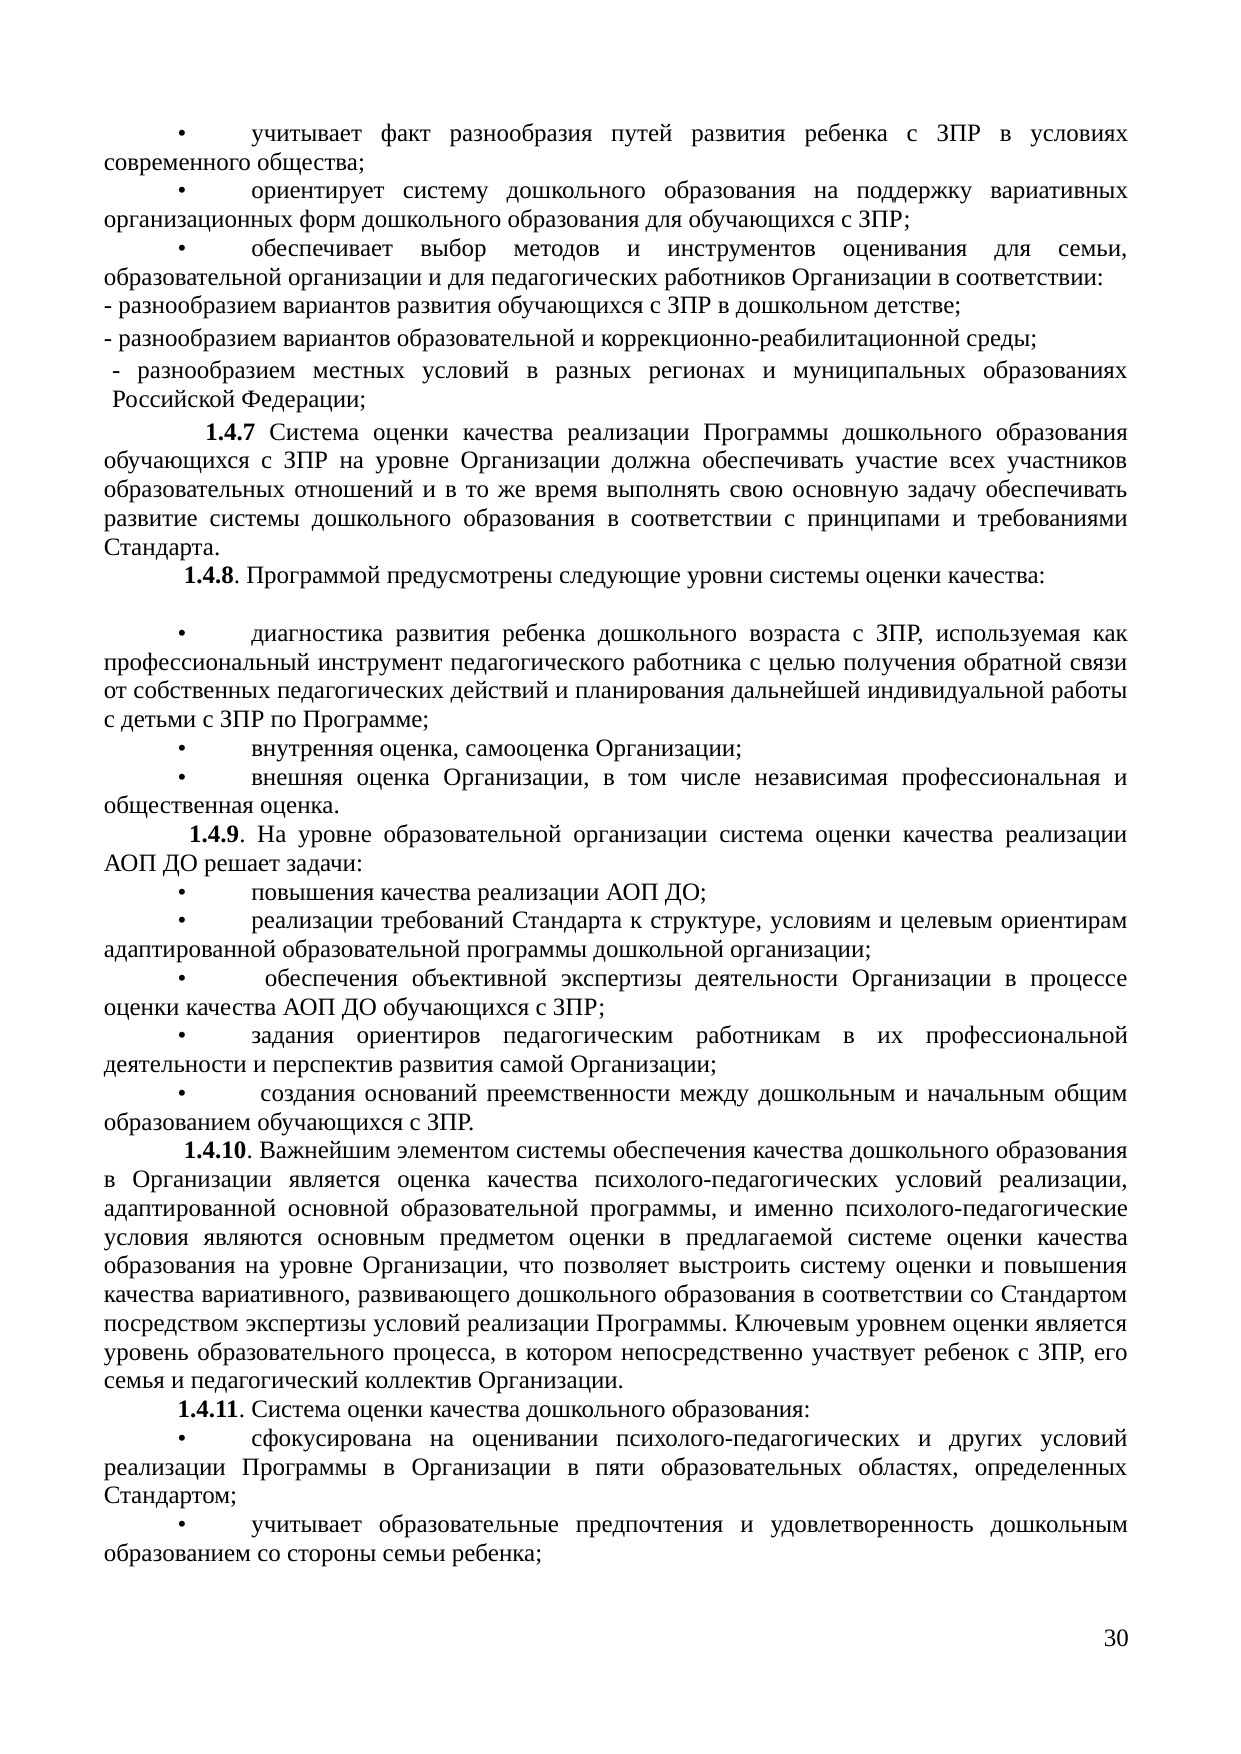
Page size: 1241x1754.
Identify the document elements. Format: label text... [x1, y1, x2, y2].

text • создания оснований преемственности между дошкольным и начальным общим образованием обучающихся с ЗПР. [103, 1078, 1128, 1135]
text - разнообразием местных условий в разных регионах и муниципальных образованиях Российской Федерации; [112, 355, 1128, 413]
text • учитывает факт разнообразия путей развития ребенка с ЗПР в условиях современного общества; [103, 118, 1128, 176]
text • обеспечивает выбор методов и инструментов оценивания для семьи, образовательной организации и для педагогических работников Организации в соответствии: [103, 233, 1128, 291]
text 1.4.8. Программой предусмотрены следующие уровни системы оценки качества: [103, 560, 1128, 589]
text • реализации требований Стандарта к структуре, условиям и целевым ориентирам адаптированной образовательной программы дошкольной организации; [103, 905, 1128, 963]
text 1.4.10. Важнейшим элементом системы обеспечения качества дошкольного образования в Организации является оценка качества психолого-педагогических условий реализации, адаптированной основной образовательной программы, и именно психолого-педагогические условия являются основным предметом оценки в предлагаемой системе оценки качества образования на уровне Организации, что позволяет выстроить систему оценки и повышения качества вариативного, развивающего дошкольного образования в соответствии со Стандартом посредством экспертизы условий реализации Программы. Ключевым уровнем оценки является уровень образовательного процесса, в котором непосредственно участвует ребенок с ЗПР, его семья и педагогический коллектив Организации. [103, 1135, 1128, 1394]
text - разнообразием вариантов образовательной и коррекционно-реабилитационной среды; [103, 323, 1128, 352]
text 1.4.9. На уровне образовательной организации система оценки качества реализации АОП ДО решает задачи: [103, 819, 1128, 877]
text • задания ориентиров педагогическим работникам в их профессиональной деятельности и перспектив развития самой Организации; [103, 1020, 1128, 1078]
text 1.4.7 Система оценки качества реализации Программы дошкольного образования обучающихся с ЗПР на уровне Организации должна обеспечивать участие всех участников образовательных отношений и в то же время выполнять свою основную задачу обеспечивать развитие системы дошкольного образования в соответствии с принципами и требованиями Стандарта. [103, 417, 1128, 560]
text • внешняя оценка Организации, в том числе независимая профессиональная и общественная оценка. [103, 762, 1128, 819]
text 1.4.11. Система оценки качества дошкольного образования: [103, 1394, 1128, 1423]
text • сфокусирована на оценивании психолого-педагогических и других условий реализации Программы в Организации в пяти образовательных областях, определенных Стандартом; [103, 1423, 1128, 1509]
text • внутренняя оценка, самооценка Организации; [103, 733, 1128, 762]
text • диагностика развития ребенка дошкольного возраста с ЗПР, используемая как профессиональный инструмент педагогического работника с целью получения обратной связи от собственных педагогических действий и планирования дальнейшей индивидуальной работы с детьми с ЗПР по Программе; [103, 618, 1128, 733]
text - разнообразием вариантов развития обучающихся с ЗПР в дошкольном детстве; [103, 291, 1128, 319]
text • учитывает образовательные предпочтения и удовлетворенность дошкольным образованием со стороны семьи ребенка; [103, 1509, 1128, 1567]
text • повышения качества реализации АОП ДО; [103, 877, 1128, 905]
text • обеспечения объективной экспертизы деятельности Организации в процессе оценки качества АОП ДО обучающихся с ЗПР; [103, 963, 1128, 1020]
text • ориентирует систему дошкольного образования на поддержку вариативных организационных форм дошкольного образования для обучающихся с ЗПР; [103, 176, 1128, 233]
